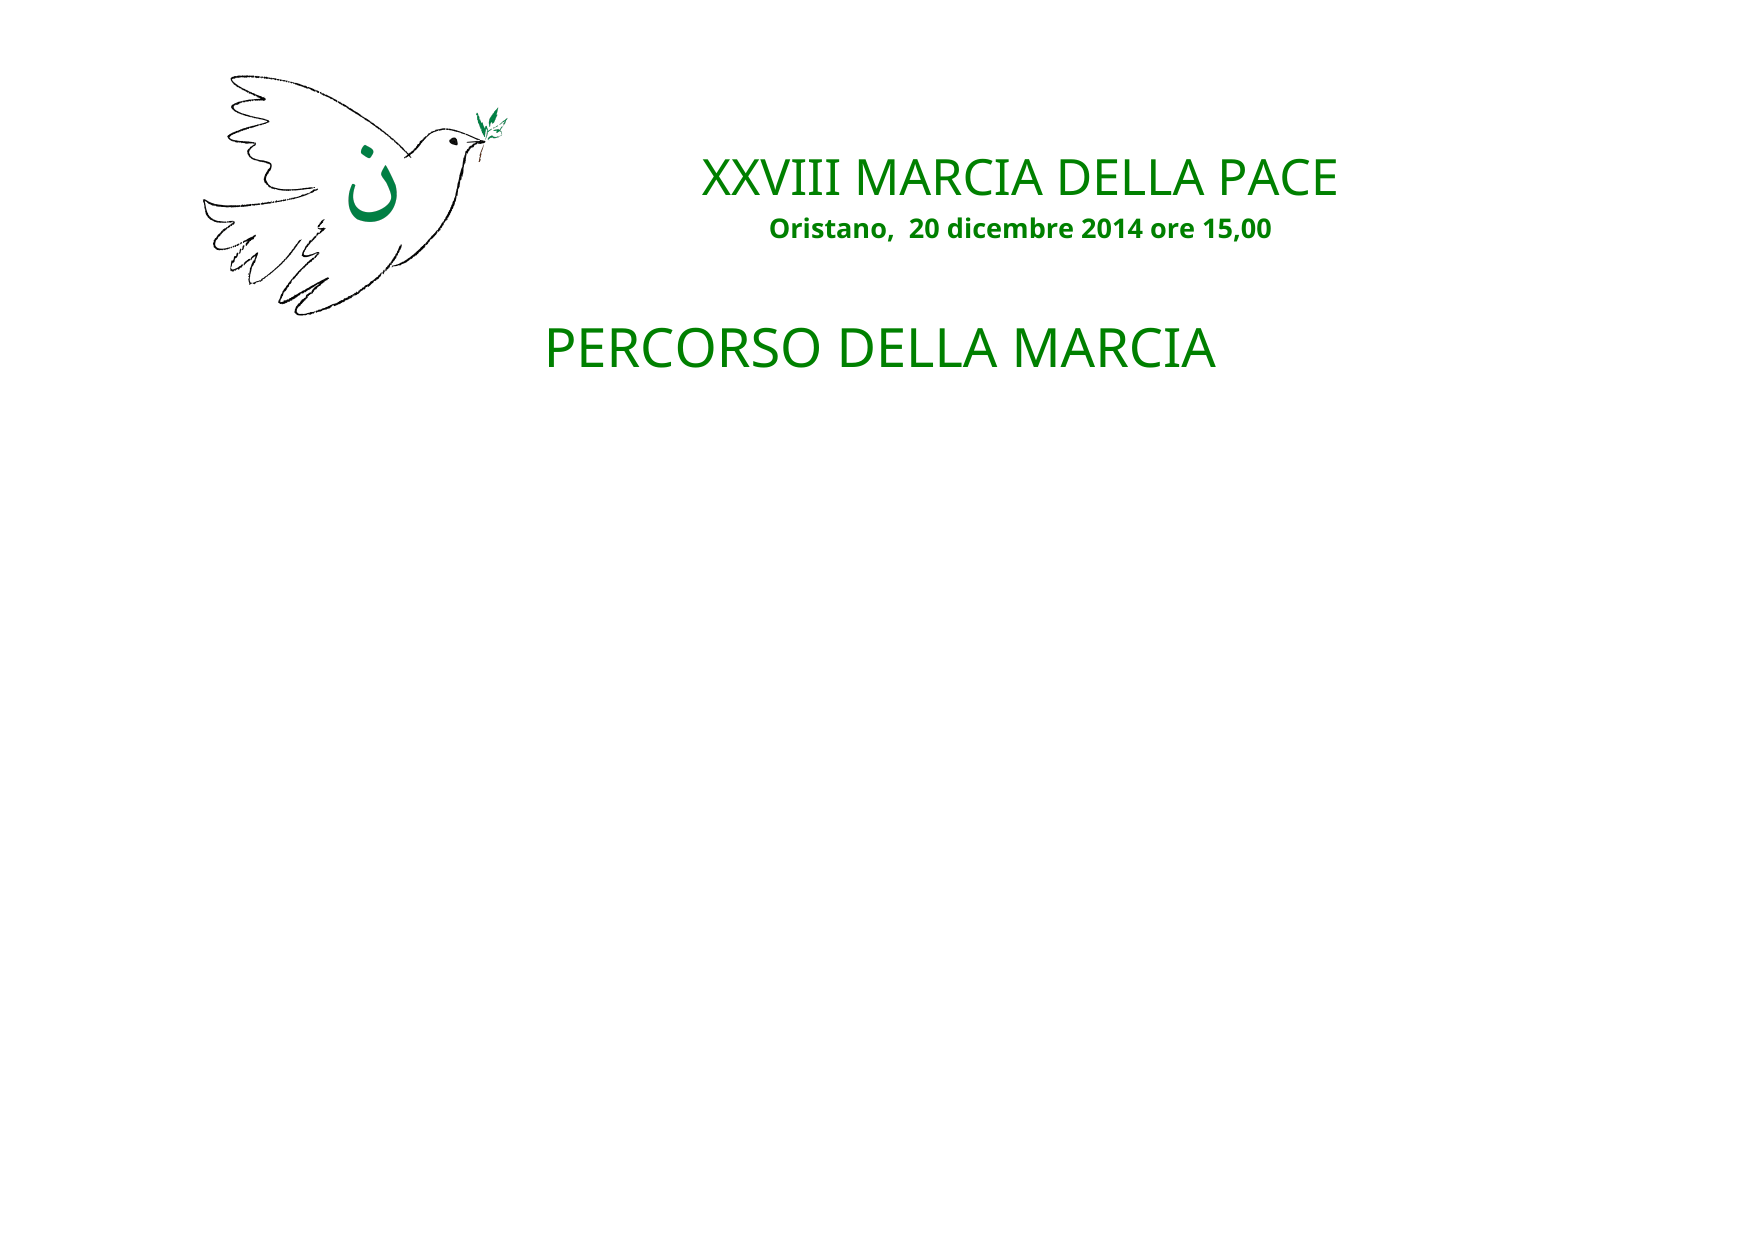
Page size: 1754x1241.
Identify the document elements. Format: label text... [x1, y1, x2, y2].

text Oristano, 20 dicembre 2014 ore 15,00 [106, 210, 1653, 247]
text PERCORSO DELLA MARCIA [106, 310, 1653, 384]
subtitle XXVIII MARCIA DELLA PACE [106, 142, 1653, 210]
